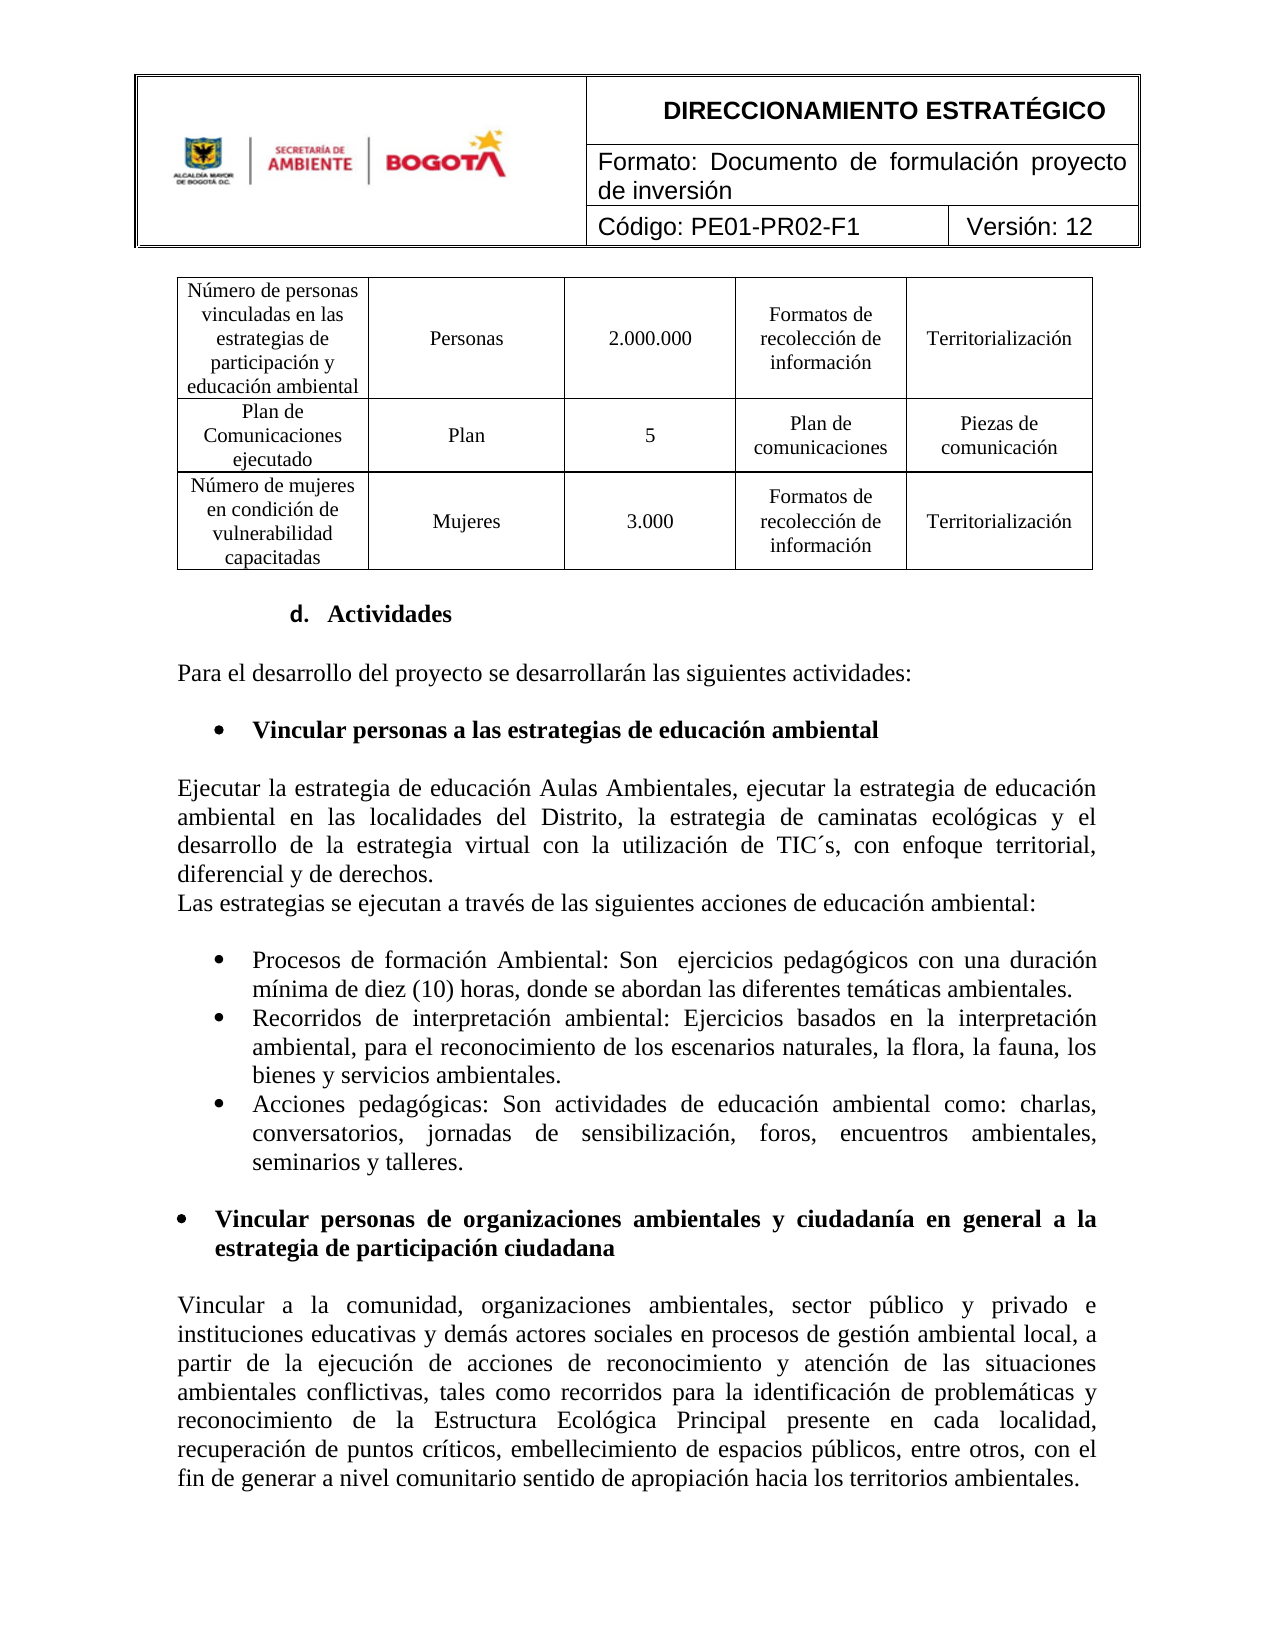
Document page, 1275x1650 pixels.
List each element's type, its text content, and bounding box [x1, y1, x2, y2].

list Recorridos de interpretación ambiental: Ejercicios basados en la interpretación ambiental, para el reconocimiento de los escenarios naturales, la flora, la fauna, los bienes y servicios ambientales. [214, 1003, 1098, 1089]
list Vincular personas de organizaciones ambientales y ciudadanía en general a la estrategia de participación ciudadana [177, 1204, 1098, 1262]
list Acciones pedagógicas: Son actividades de educación ambiental como: charlas, conversatorios, jornadas de sensibilización, foros, encuentros ambientales, seminarios y talleres. [214, 1089, 1098, 1175]
list Procesos de formación Ambiental: Son ejercicios pedagógicos con una duración mínima de diez (10) horas, donde se abordan las diferentes temáticas ambientales. [214, 945, 1098, 1003]
list Para el desarrollo del proyecto se desarrollarán las siguientes actividades: [177, 658, 1098, 687]
table_cell Mujeres [369, 473, 564, 569]
table_cell Formatos de recolección de información [736, 278, 906, 398]
table_cell Piezas de comunicación [907, 399, 1092, 471]
table_cell Personas [369, 278, 564, 398]
table_cell Número de personas vinculadas en las estrategias de participación y educación ambiental [178, 278, 368, 398]
table_cell Plan de comunicaciones [736, 399, 906, 471]
text Las estrategias se ejecutan a través de las siguientes acciones de educación ambiental: [177, 888, 1098, 917]
table_cell Formatos de recolección de información [736, 473, 906, 569]
picture [147, 102, 538, 219]
text Vincular a la comunidad, organizaciones ambientales, sector público y privado e instituciones educativas y demás actores sociales en procesos de gestión ambiental local, a partir de la ejecución de acciones de reconocimiento y atención de las situaciones ambientales conflictivas, tales como recorridos para la identificación de problemáticas y reconocimiento de la Estructura Ecológica Principal presente en cada localidad, recuperación de puntos críticos, embellecimiento de espacios públicos, entre otros, con el fin de generar a nivel comunitario sentido de apropiación hacia los territorios ambientales. [177, 1290, 1098, 1492]
table_cell 5 [565, 399, 735, 471]
table_cell 2.000.000 [565, 278, 735, 398]
table_cell Número de mujeres en condición de vulnerabilidad capacitadas [178, 473, 368, 569]
table_cell Plan de Comunicaciones ejecutado [178, 399, 368, 471]
table_cell Territorialización [907, 473, 1092, 569]
table_cell Plan [369, 399, 564, 471]
list Actividades [289, 598, 1098, 629]
list Vincular personas a las estrategias de educación ambiental [214, 715, 1098, 744]
table_cell Territorialización [907, 278, 1092, 398]
text Ejecutar la estrategia de educación Aulas Ambientales, ejecutar la estrategia de educación ambiental en las localidades del Distrito, la estrategia de caminatas ecológicas y el desarrollo de la estrategia virtual con la utilización de TIC´s, con enfoque territorial, diferencial y de derechos. [177, 773, 1098, 888]
table_cell 3.000 [565, 473, 735, 569]
